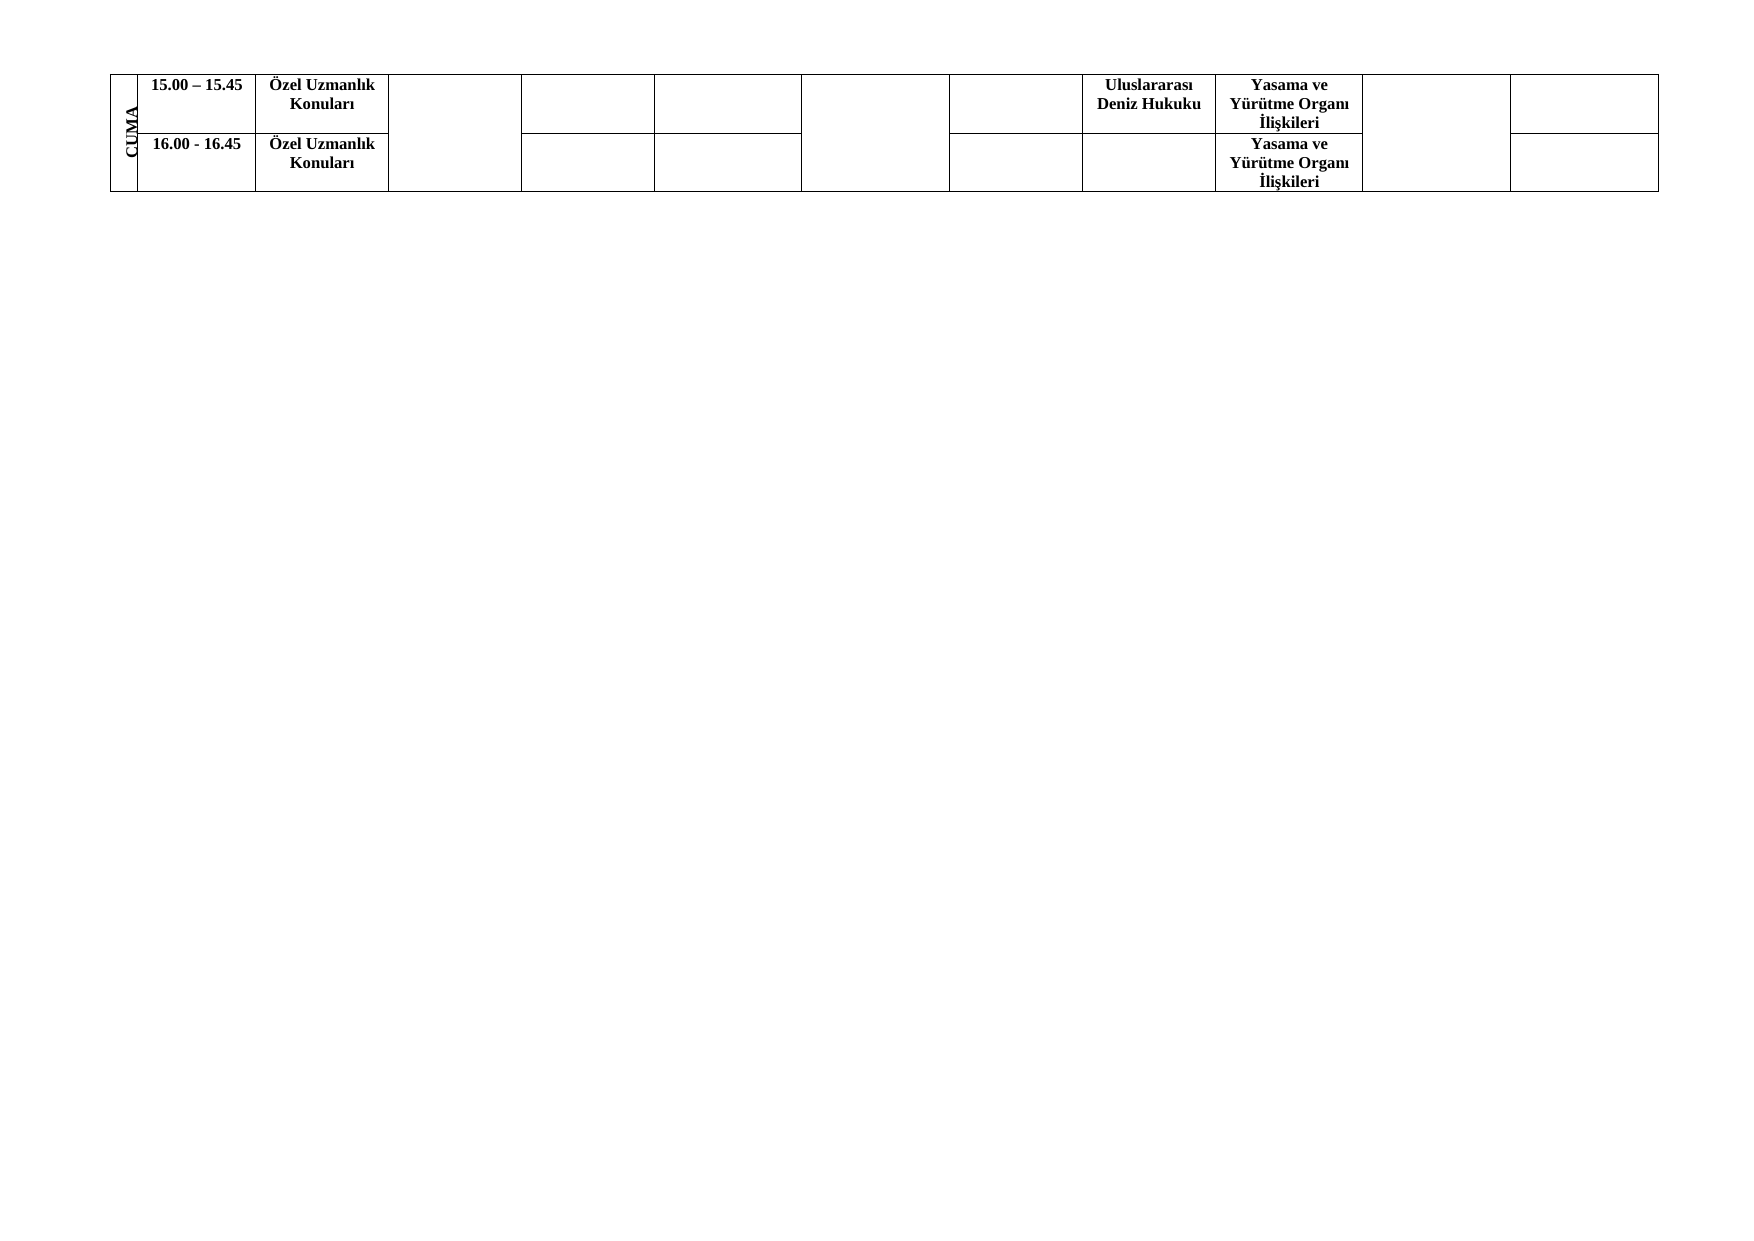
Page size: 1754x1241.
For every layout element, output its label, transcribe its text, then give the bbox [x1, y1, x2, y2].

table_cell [256, 75, 388, 132]
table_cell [1216, 75, 1362, 132]
table_cell Özel Uzmanlık Konuları [256, 134, 388, 191]
table_cell [1511, 75, 1658, 132]
table_cell [950, 75, 1082, 132]
table_cell [522, 75, 654, 132]
table_cell [950, 134, 1082, 191]
table_cell [522, 134, 654, 191]
table_cell [1511, 134, 1658, 191]
table_cell [802, 75, 949, 191]
table_cell [655, 134, 801, 191]
table_cell 16.00 - 16.45 [138, 134, 255, 191]
table_cell [655, 75, 801, 132]
table_cell [1083, 134, 1215, 191]
table_cell 15.00 – 15.45 [138, 75, 255, 132]
table_cell Yasama ve Yürütme Organı İlişkileri [1216, 134, 1362, 191]
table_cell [1083, 75, 1215, 132]
